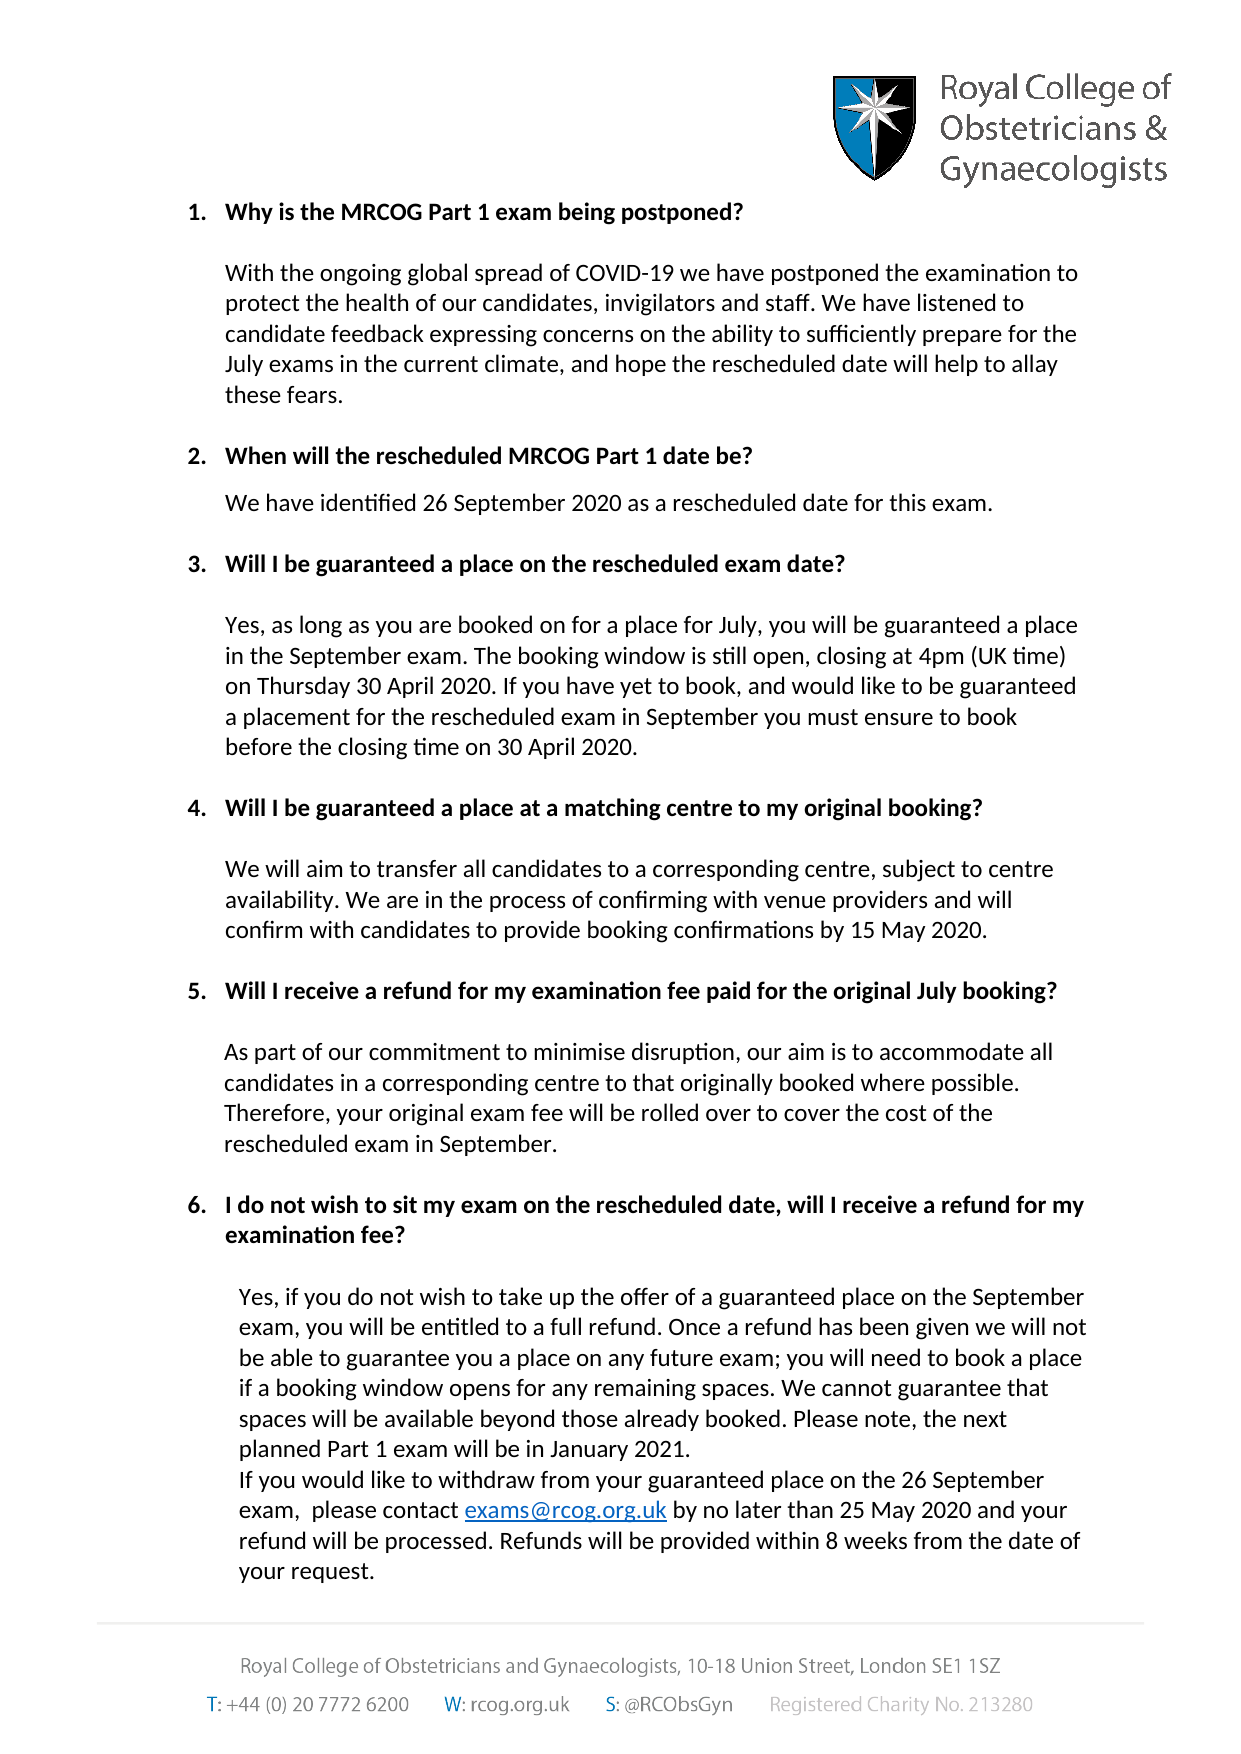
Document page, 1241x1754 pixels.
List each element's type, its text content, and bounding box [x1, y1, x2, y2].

list When will the rescheduled MRCOG Part 1 date be? [187, 440, 1090, 471]
list Yes, as long as you are booked on for a place for July, you will be guaranteed a place in the September exam. The booking window is still open, closing at 4pm (UK time) on Thursday 30 April 2020. If you have yet to book, and would like to be guaranteed a placement for the rescheduled exam in September you must ensure to book before the closing time on 30 April 2020. [225, 609, 1090, 762]
text As part of our commitment to minimise disruption, our aim is to accommodate all candidates in a corresponding centre to that originally booked where possible. Therefore, your original exam fee will be rolled over to cover the cost of the rescheduled exam in September. [224, 1037, 1090, 1159]
list Will I receive a refund for my examination fee paid for the original July booking? [187, 976, 1090, 1006]
list With the ongoing global spread of COVID-19 we have postponed the examination to protect the health of our candidates, invigilators and staff. We have listened to candidate feedback expressing concerns on the ability to sufficiently prepare for the July exams in the current climate, and hope the rescheduled date will help to allay these fears. [225, 257, 1090, 409]
text Yes, if you do not wish to take up the offer of a guaranteed place on the September exam, you will be entitled to a full refund. Once a refund has been given we will not be able to guarantee you a place on any future exam; you will need to book a place if a booking window opens for any remaining spaces. We cannot guarantee that spaces will be available beyond those already booked. Please note, the next planned Part 1 exam will be in January 2021. [239, 1281, 1090, 1464]
list Will I be guaranteed a place on the rescheduled exam date? [187, 548, 1090, 579]
list I do not wish to sit my exam on the rescheduled date, will I receive a refund for my examination fee? [187, 1189, 1090, 1250]
list We will aim to transfer all candidates to a corresponding centre, subject to centre availability. We are in the process of confirming with venue providers and will confirm with candidates to provide booking confirmations by 15 May 2020. [225, 853, 1090, 945]
list Will I be guaranteed a place at a matching centre to my original booking? [187, 792, 1090, 823]
picture [828, 63, 1172, 196]
text If you would like to withdraw from your guaranteed place on the 26 September exam, please contact exams@rcog.org.uk by no later than 25 May 2020 and your refund will be processed. Refunds will be provided within 8 weeks from the date of your request. [239, 1464, 1090, 1586]
picture [50, 1622, 1190, 1730]
list Why is the MRCOG Part 1 exam being postponed? [187, 196, 1090, 226]
text We have identified 26 September 2020 as a rescheduled date for this exam. [225, 487, 1090, 518]
